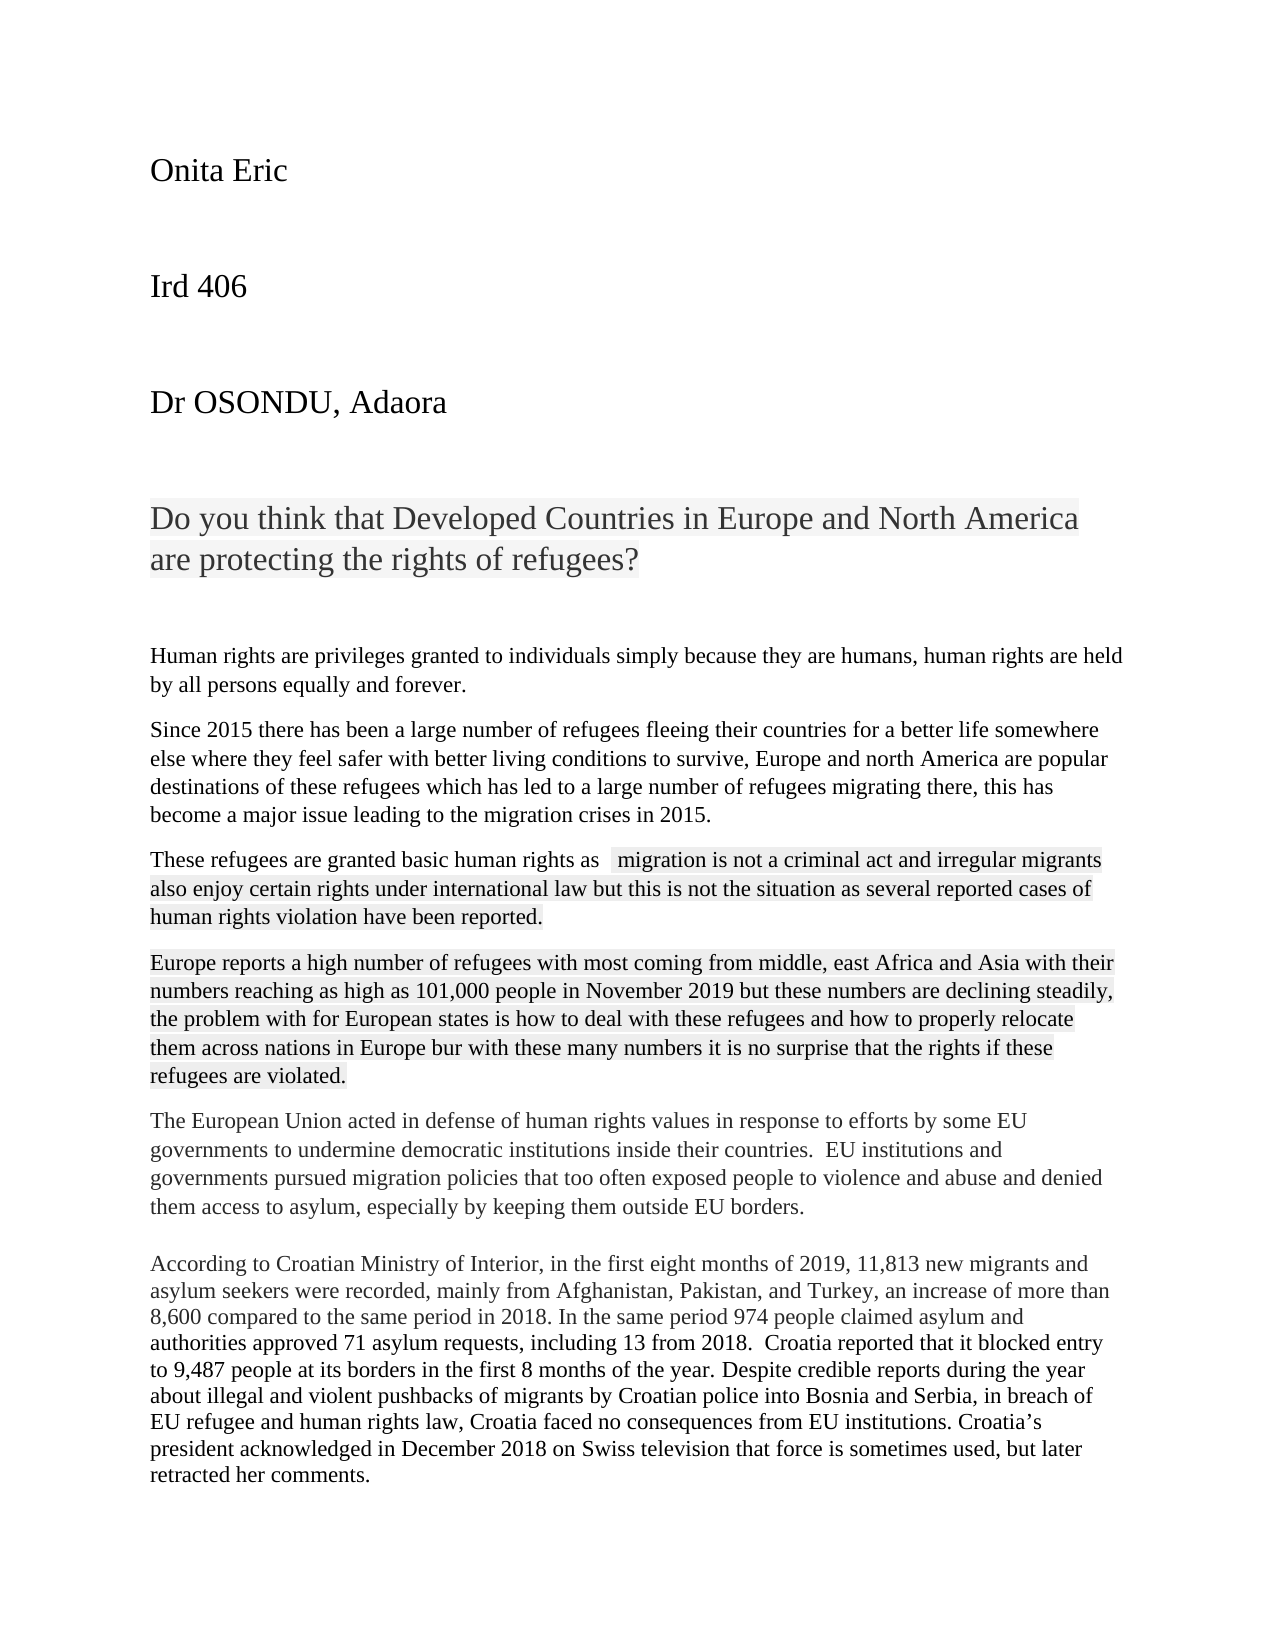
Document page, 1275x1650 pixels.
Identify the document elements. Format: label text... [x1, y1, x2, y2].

text Ird 406 [150, 266, 1125, 304]
text Since 2015 there has been a large number of refugees fleeing their countries for a better life somewhere else where they feel safer with better living conditions to survive, Europe and north America are popular destinations of these refugees which has led to a large number of refugees migrating there, this has become a major issue leading to the migration crises in 2015. [150, 716, 1125, 828]
text Human rights are privileges granted to individuals simply because they are humans, human rights are held by all persons equally and forever. [150, 643, 1125, 697]
text Do you think that Developed Countries in Europe and North America are protecting the rights of refugees? [150, 498, 1125, 578]
text Dr OSONDU, Adaora [150, 382, 1125, 420]
text These refugees are granted basic human rights as migration is not a criminal act and irregular migrants also enjoy certain rights under international law but this is not the situation as several reported cases of human rights violation have been reported. [150, 847, 1125, 930]
text According to Croatian Ministry of Interior, in the first eight months of 2019, 11,813 new migrants and asylum seekers were recorded, mainly from Afghanistan, Pakistan, and Turkey, an increase of more than 8,600 compared to the same period in 2018. In the same period 974 people claimed asylum and authorities approved 71 asylum requests, including 13 from 2018. Croatia reported that it blocked entry to 9,487 people at its borders in the first 8 months of the year. Despite credible reports during the year about illegal and violent pushbacks of migrants by Croatian police into Bosnia and Serbia, in breach of EU refugee and human rights law, Croatia faced no consequences from EU institutions. Croatia’s president acknowledged in December 2018 on Swiss television that force is sometimes used, but later retracted her comments. [150, 1250, 1125, 1487]
text The European Union acted in defense of human rights values in response to efforts by some EU governments to undermine democratic institutions inside their countries. EU institutions and governments pursued migration policies that too often exposed people to violence and abuse and denied them access to asylum, especially by keeping them outside EU borders. [150, 1107, 1125, 1219]
text Onita Eric [150, 150, 1125, 188]
text Europe reports a high number of refugees with most coming from middle, east Africa and Asia with their numbers reaching as high as 101,000 people in November 2019 but these numbers are declining steadily, the problem with for European states is how to deal with these refugees and how to properly relocate them across nations in Europe bur with these many numbers it is no surprise that the rights if these refugees are violated. [150, 948, 1125, 1089]
